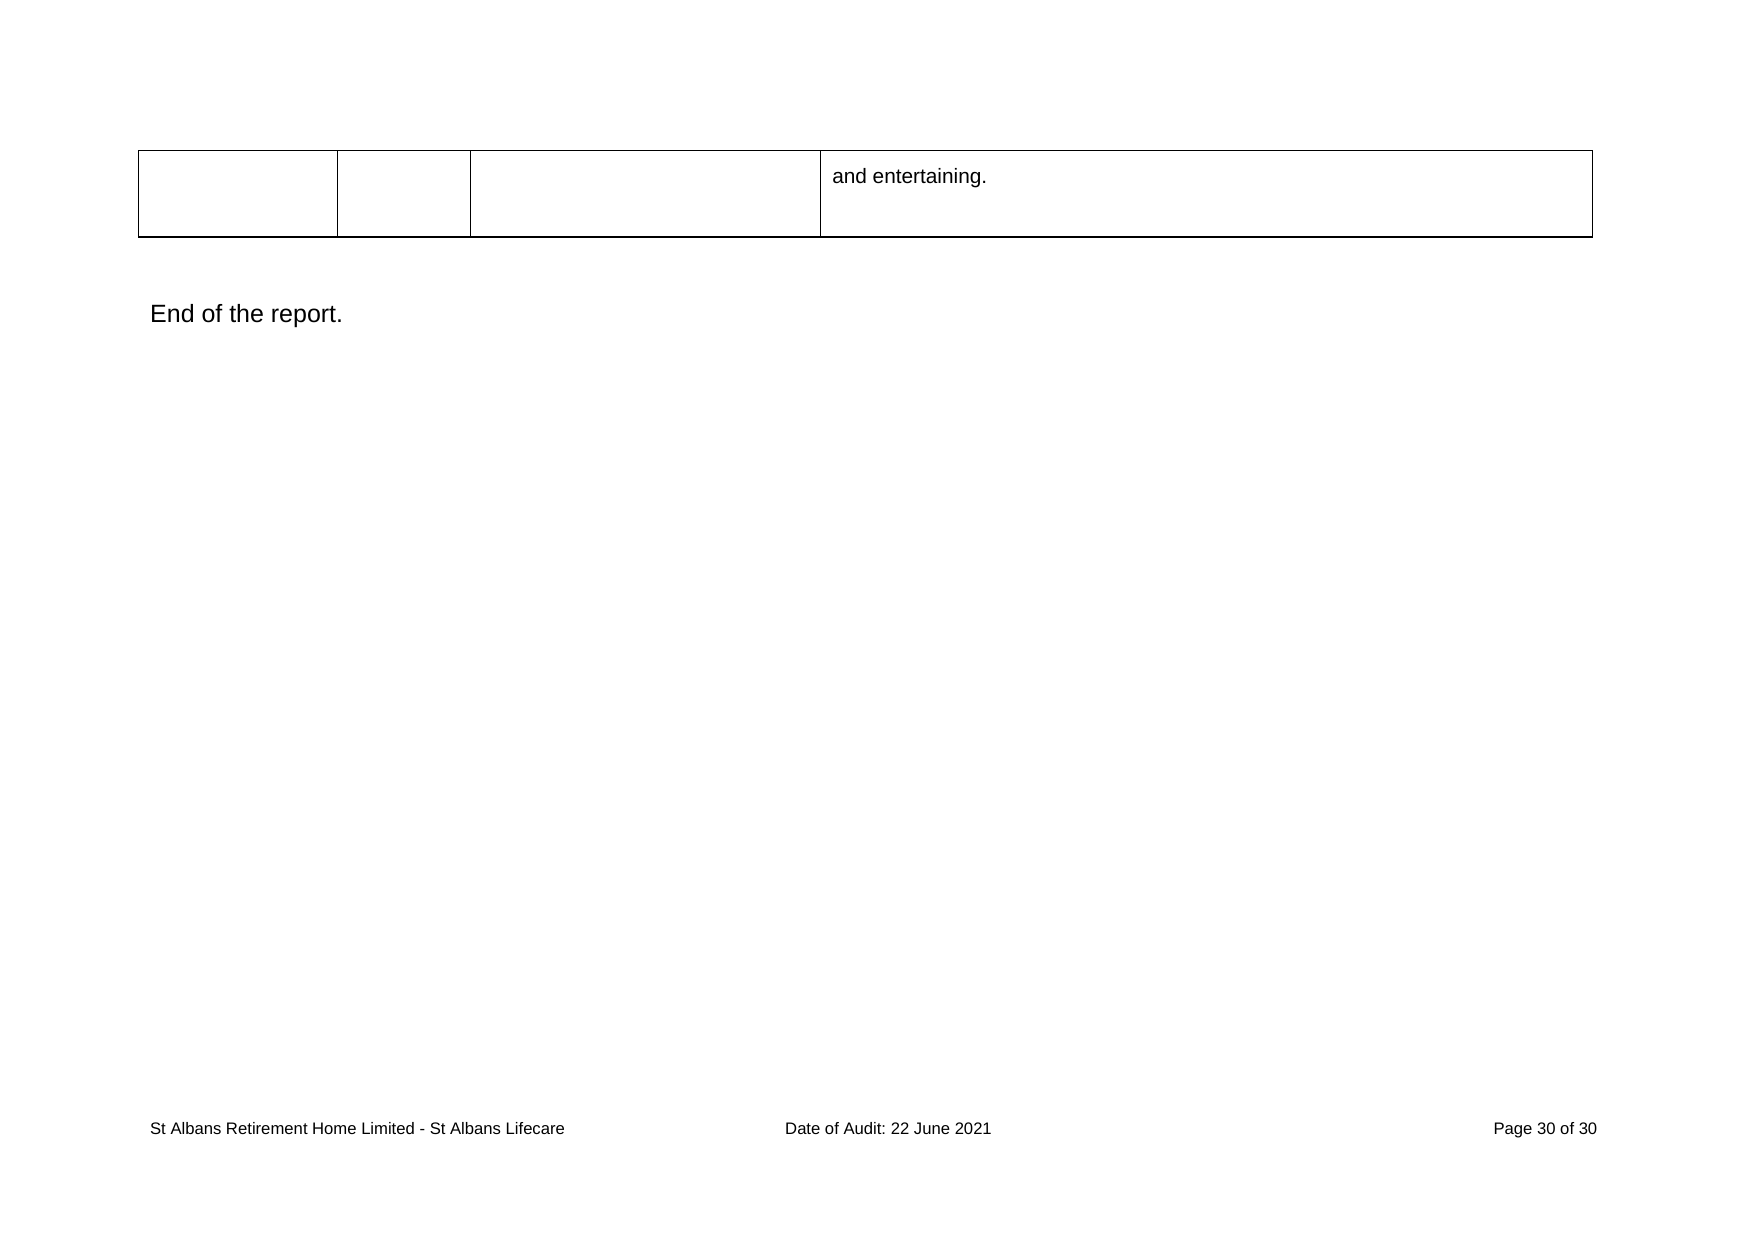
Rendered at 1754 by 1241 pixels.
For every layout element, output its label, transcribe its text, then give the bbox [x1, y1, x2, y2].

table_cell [821, 151, 1592, 236]
table_cell CI [338, 151, 470, 236]
text End of the report. [150, 299, 1604, 328]
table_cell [139, 151, 337, 236]
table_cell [471, 151, 820, 236]
